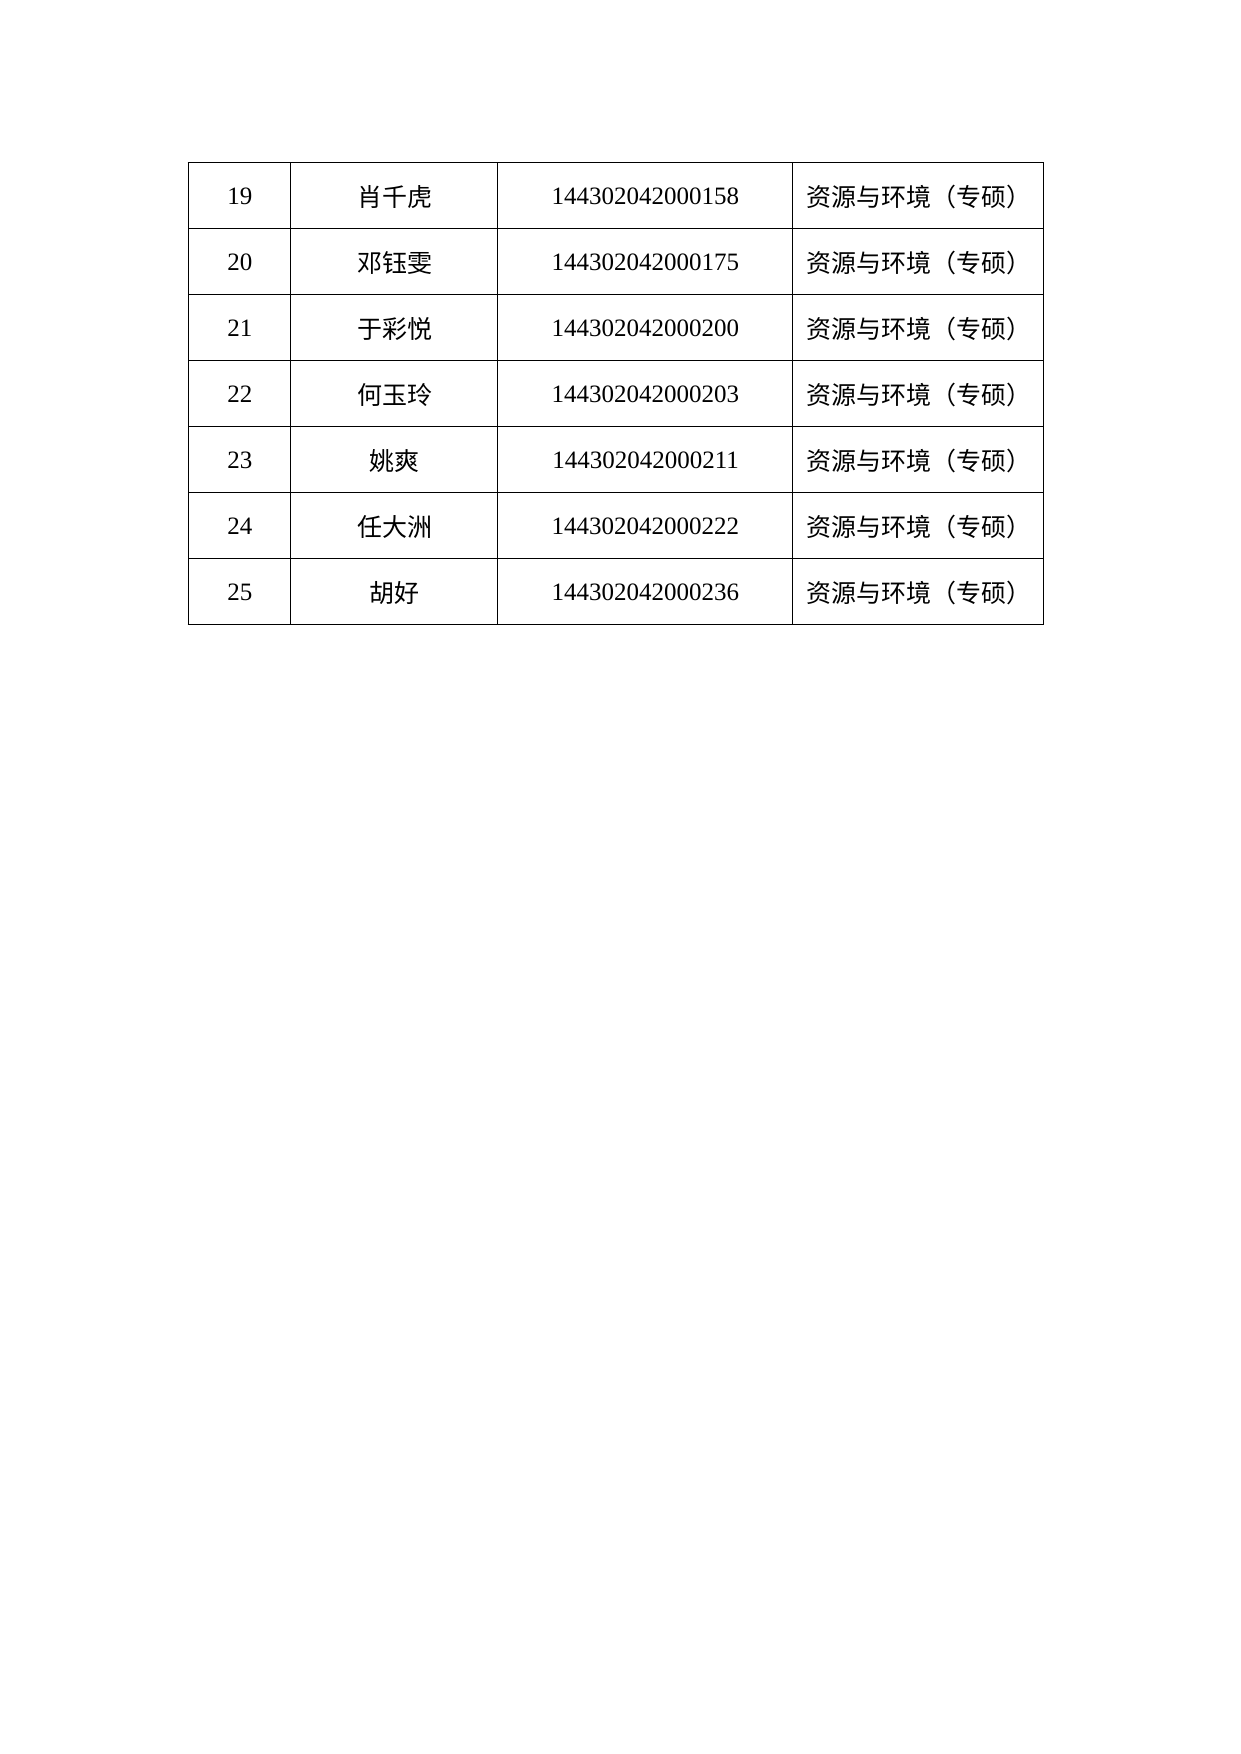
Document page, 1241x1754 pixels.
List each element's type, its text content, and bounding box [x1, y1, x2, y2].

table_cell 144302042000236 [498, 559, 792, 624]
table_cell 资源与环境（专硕） [793, 427, 1043, 492]
table_cell 22 [189, 361, 290, 426]
table_cell 144302042000175 [498, 229, 792, 294]
table_cell 144302042000211 [498, 427, 792, 492]
table_cell 资源与环境（专硕） [793, 361, 1043, 426]
table_cell 144302042000222 [498, 493, 792, 558]
table_cell 资源与环境（专硕） [793, 163, 1043, 228]
table_cell 21 [189, 295, 290, 360]
table_cell 任大洲 [291, 493, 497, 558]
table_cell 144302042000203 [498, 361, 792, 426]
table_cell 23 [189, 427, 290, 492]
table_cell 资源与环境（专硕） [793, 295, 1043, 360]
table_cell 资源与环境（专硕） [793, 559, 1043, 624]
table_cell 姚爽 [291, 427, 497, 492]
table_cell 24 [189, 493, 290, 558]
table_cell 胡好 [291, 559, 497, 624]
table_cell 何玉玲 [291, 361, 497, 426]
table_cell 19 [189, 163, 290, 228]
table_cell 25 [189, 559, 290, 624]
table_cell 肖千虎 [291, 163, 497, 228]
table_cell 资源与环境（专硕） [793, 229, 1043, 294]
table_cell 144302042000158 [498, 163, 792, 228]
table_cell 144302042000200 [498, 295, 792, 360]
table_cell 20 [189, 229, 290, 294]
table_cell 邓钰雯 [291, 229, 497, 294]
table_cell 于彩悦 [291, 295, 497, 360]
table_cell 资源与环境（专硕） [793, 493, 1043, 558]
